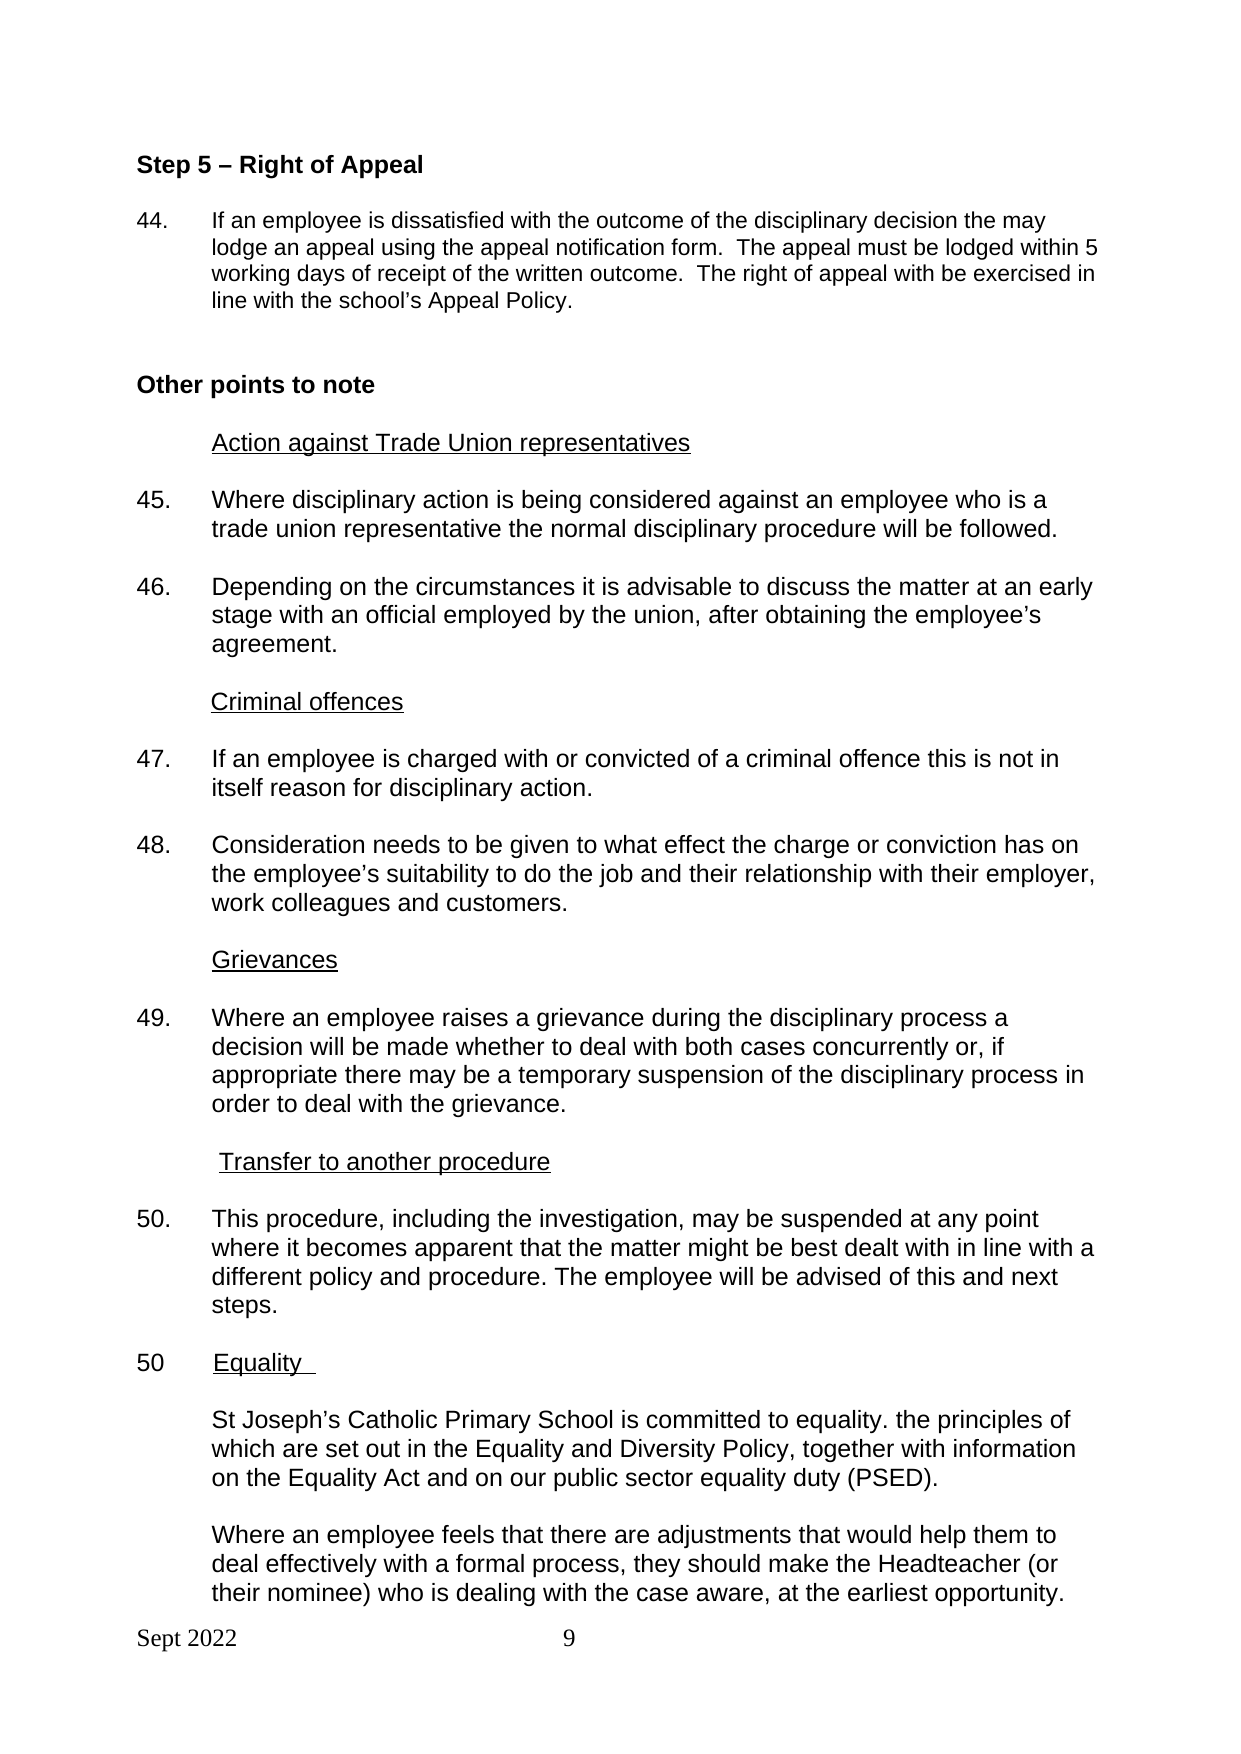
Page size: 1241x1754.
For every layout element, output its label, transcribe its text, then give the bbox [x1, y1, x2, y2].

list If an employee is dissatisfied with the outcome of the disciplinary decision the may lodge an appeal using the appeal notification form. The appeal must be lodged within 5 working days of receipt of the written outcome. The right of appeal with be exercised in line with the school’s Appeal Policy. [136, 207, 1104, 313]
list Action against Trade Union representatives [211, 428, 1104, 457]
text Step 5 – Right of Appeal [136, 150, 1104, 207]
text Criminal offences [210, 687, 1104, 715]
list Where an employee raises a grievance during the disciplinary process a decision will be made whether to deal with both cases concurrently or, if appropriate there may be a temporary suspension of the disciplinary process in order to deal with the grievance. [136, 1003, 1104, 1118]
list Transfer to another procedure [211, 1147, 1104, 1175]
text 50 Equality [136, 1348, 1104, 1377]
text Other points to note [136, 370, 1104, 399]
text St Joseph’s Catholic Primary School is committed to equality. the principles of which are set out in the Equality and Diversity Policy, together with information on the Equality Act and on our public sector equality duty (PSED). [211, 1405, 1104, 1492]
list Consideration needs to be given to what effect the charge or conviction has on the employee’s suitability to do the job and their relationship with their employer, work colleagues and customers. [136, 830, 1104, 917]
list Depending on the circumstances it is advisable to discuss the matter at an early stage with an official employed by the union, after obtaining the employee’s agreement. [136, 572, 1104, 658]
list This procedure, including the investigation, may be suspended at any point where it becomes apparent that the matter might be best dealt with in line with a different policy and procedure. The employee will be advised of this and next steps. [136, 1204, 1104, 1319]
list If an employee is charged with or convicted of a criminal offence this is not in itself reason for disciplinary action. [136, 744, 1104, 802]
list Where disciplinary action is being considered against an employee who is a trade union representative the normal disciplinary procedure will be followed. [136, 485, 1104, 543]
list Grievances [211, 945, 1104, 974]
text Where an employee feels that there are adjustments that would help them to deal effectively with a formal process, they should make the Headteacher (or their nominee) who is dealing with the case aware, at the earliest opportunity. [211, 1520, 1104, 1607]
